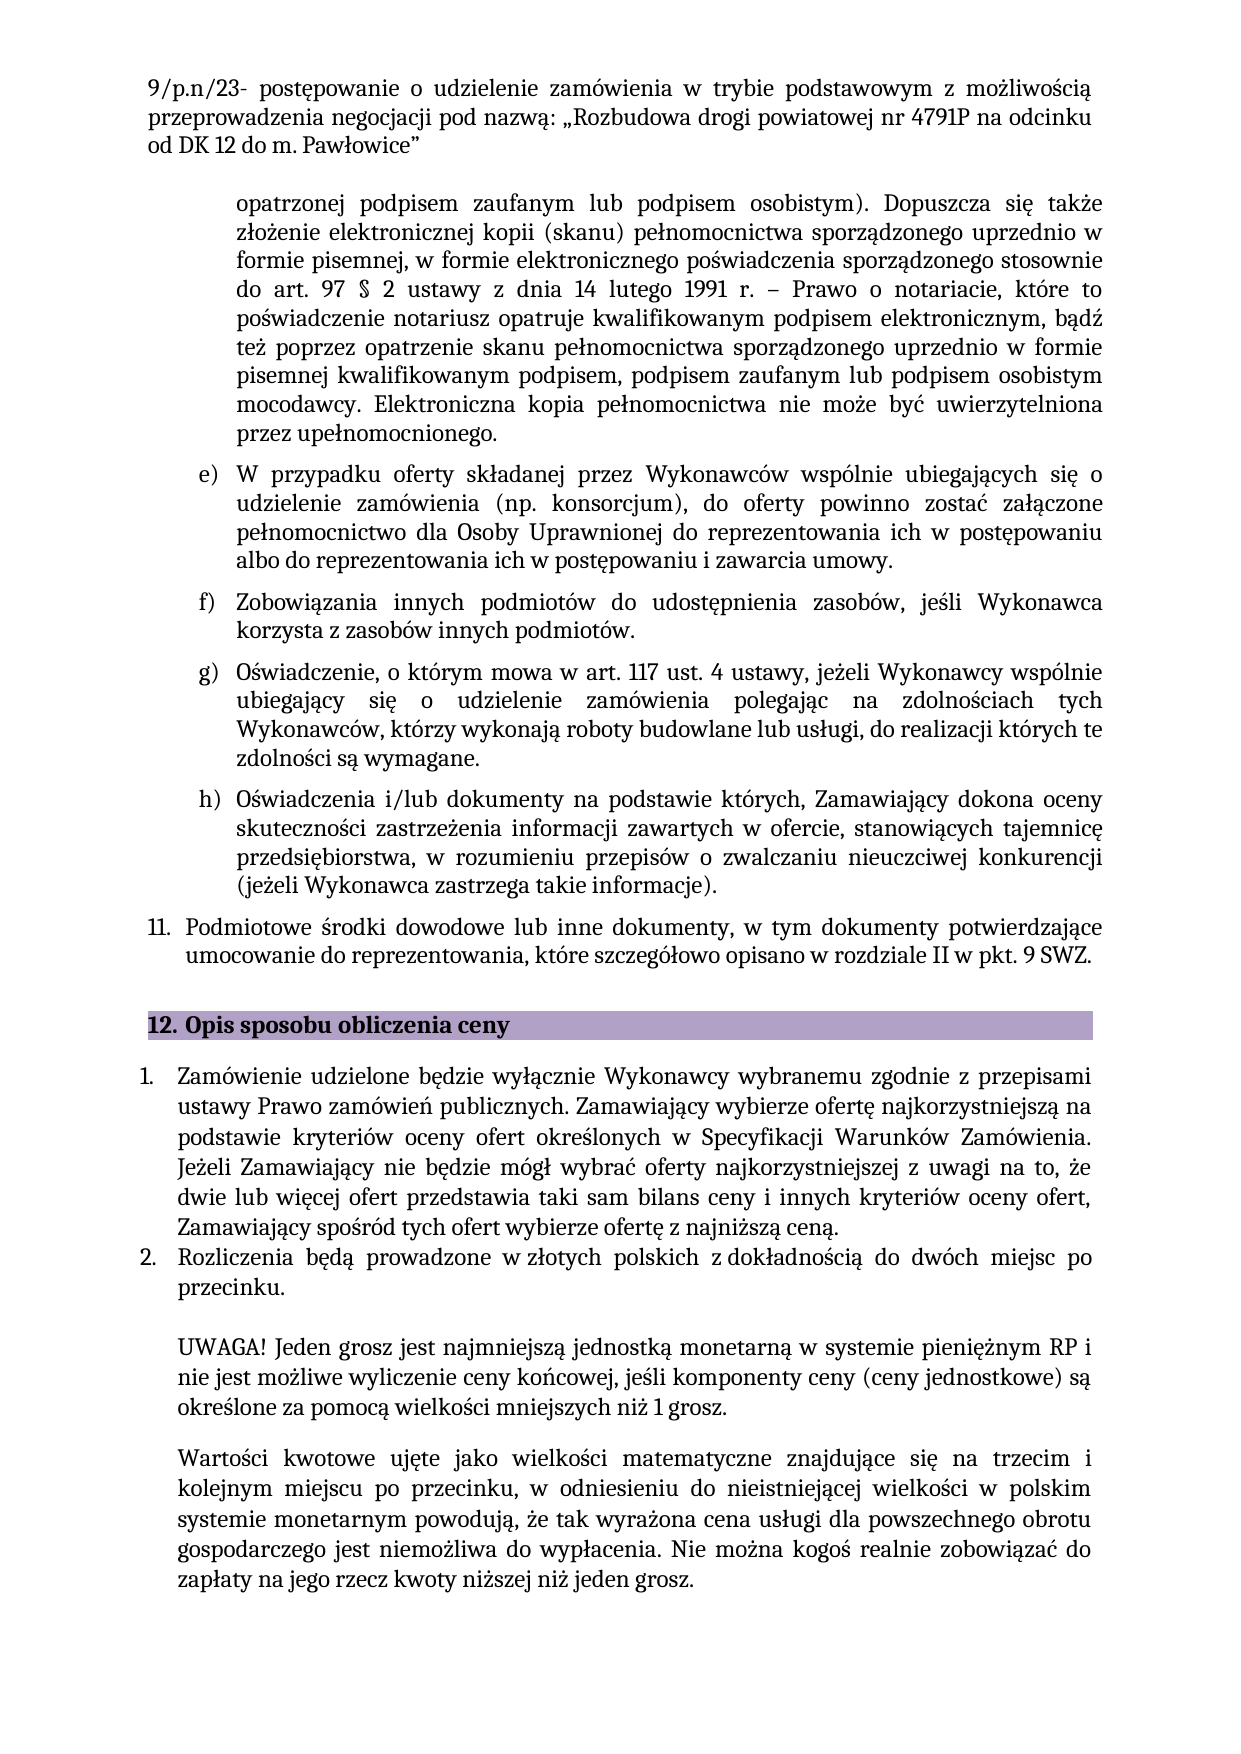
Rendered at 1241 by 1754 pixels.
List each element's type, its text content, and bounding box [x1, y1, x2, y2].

list Oświadczenia i/lub dokumenty na podstawie których, Zamawiający dokona oceny skuteczności zastrzeżenia informacji zawartych w ofercie, stanowiących tajemnicę przedsiębiorstwa, w rozumieniu przepisów o zwalczaniu nieuczciwej konkurencji (jeżeli Wykonawca zastrzega takie informacje). [199, 785, 1104, 900]
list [236, 189, 1104, 447]
list Zamówienie udzielone będzie wyłącznie Wykonawcy wybranemu zgodnie z przepisami ustawy Prawo zamówień publicznych. Zamawiający wybierze ofertę najkorzystniejszą na podstawie kryteriów oceny ofert określonych w Specyfikacji Warunków Zamówienia. Jeżeli Zamawiający nie będzie mógł wybrać oferty najkorzystniejszej z uwagi na to, że dwie lub więcej ofert przedstawia taki sam bilans ceny i innych kryteriów oceny ofert, Zamawiający spośród tych ofert wybierze ofertę z najniższą ceną. [140, 1062, 1093, 1241]
list Rozliczenia będą prowadzone w złotych polskich z dokładnością do dwóch miejsc po przecinku. [140, 1243, 1093, 1302]
text Wartości kwotowe ujęte jako wielkości matematyczne znajdujące się na trzecim i kolejnym miejscu po przecinku, w odniesieniu do nieistniejącej wielkości w polskim systemie monetarnym powodują, że tak wyrażona cena usługi dla powszechnego obrotu gospodarczego jest niemożliwa do wypłacenia. Nie można kogoś realnie zobowiązać do zapłaty na jego rzecz kwoty niższej niż jeden grosz. [177, 1444, 1093, 1593]
list Zobowiązania innych podmiotów do udostępnienia zasobów, jeśli Wykonawca korzysta z zasobów innych podmiotów. [199, 587, 1104, 645]
list Podmiotowe środki dowodowe lub inne dokumenty, w tym dokumenty potwierdzające umocowanie do reprezentowania, które szczegółowo opisano w rozdziale II w pkt. 9 SWZ. [148, 912, 1104, 970]
list Oświadczenie, o którym mowa w art. 117 ust. 4 ustawy, jeżeli Wykonawcy wspólnie ubiegający się o udzielenie zamówienia polegając na zdolnościach tych Wykonawców, którzy wykonają roboty budowlane lub usługi, do realizacji których te zdolności są wymagane. [199, 657, 1104, 772]
list UWAGA! Jeden grosz jest najmniejszą jednostką monetarną w systemie pieniężnym RP i nie jest możliwe wyliczenie ceny końcowej, jeśli komponenty ceny (ceny jednostkowe) są określone za pomocą wielkości mniejszych niż 1 grosz. [177, 1333, 1093, 1422]
list Opis sposobu obliczenia ceny [148, 1011, 1093, 1040]
list W przypadku oferty składanej przez Wykonawców wspólnie ubiegających się o udzielenie zamówienia (np. konsorcjum), do oferty powinno zostać załączone pełnomocnictwo dla Osoby Uprawnionej do reprezentowania ich w postępowaniu albo do reprezentowania ich w postępowaniu i zawarcia umowy. [199, 460, 1104, 575]
